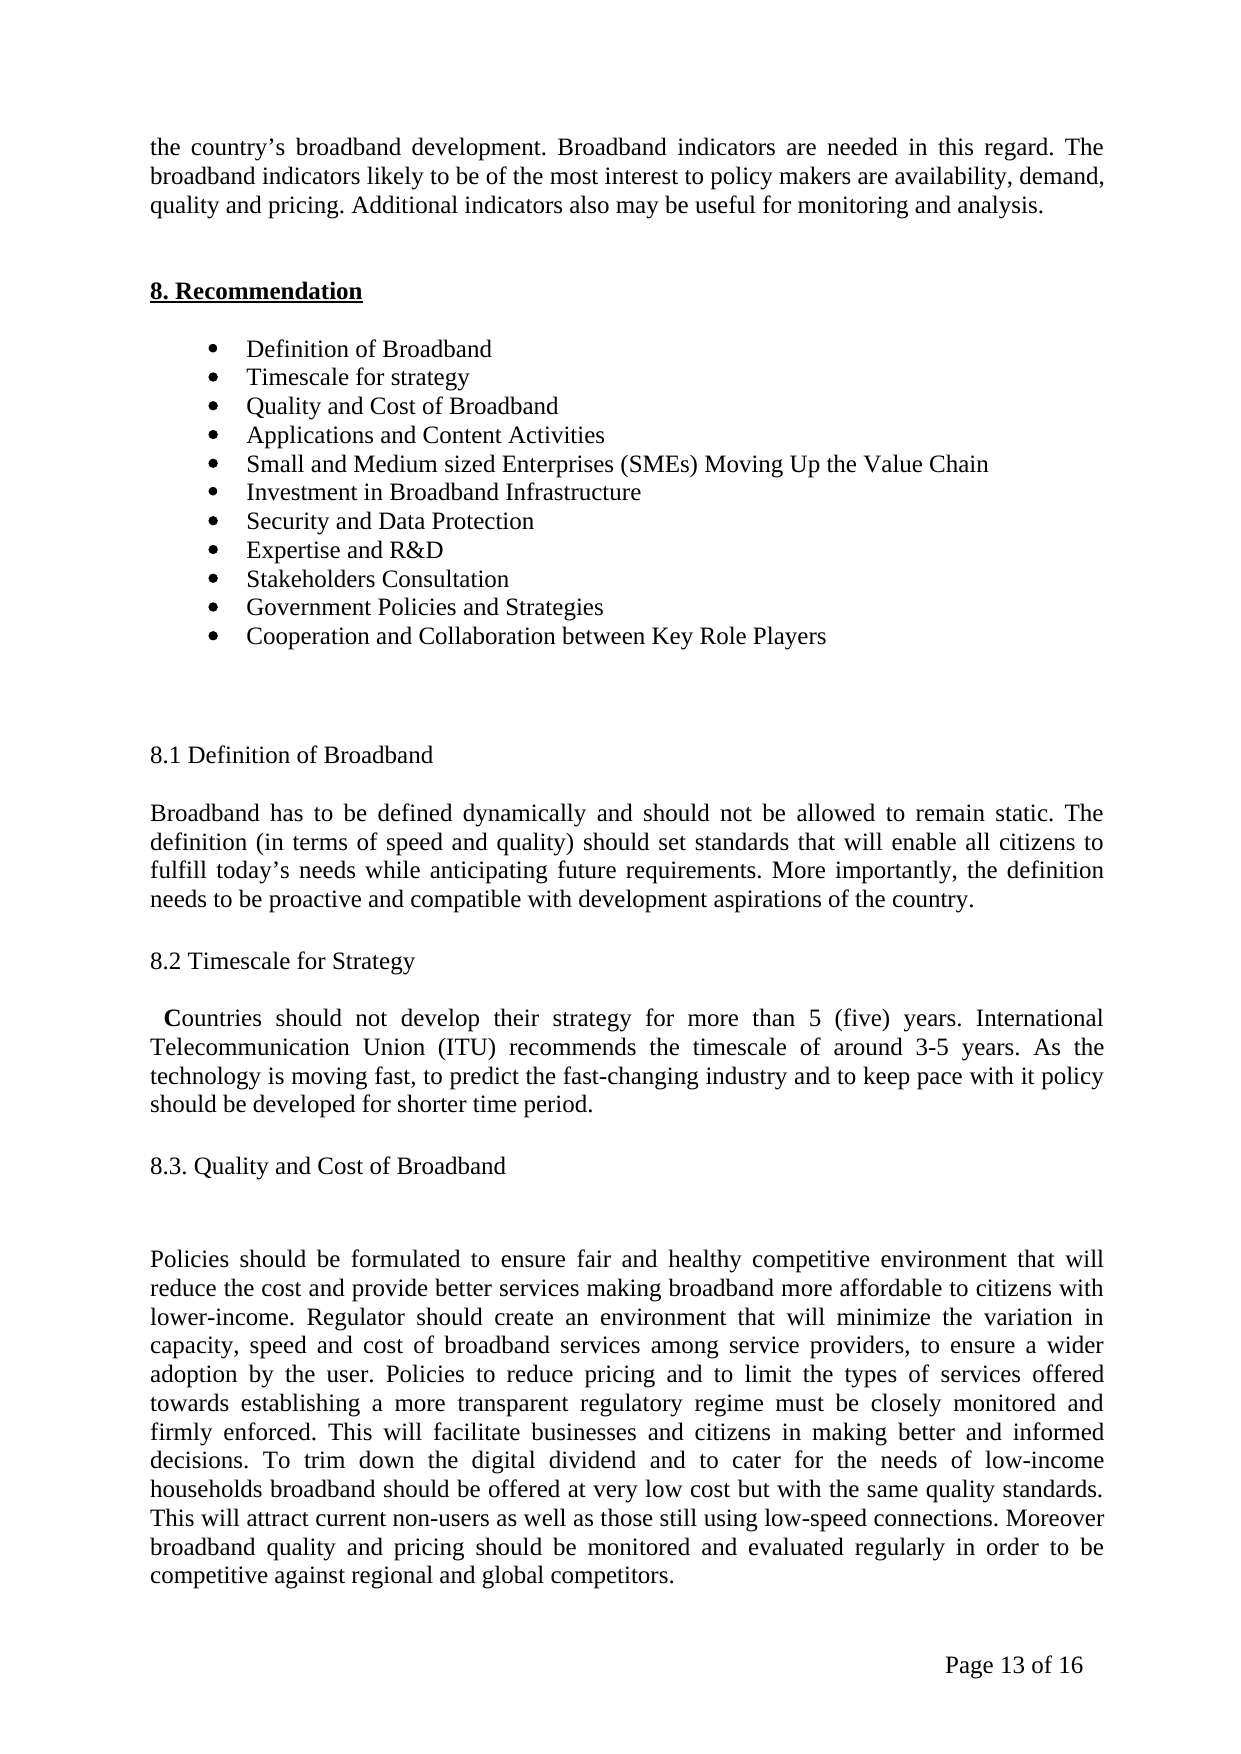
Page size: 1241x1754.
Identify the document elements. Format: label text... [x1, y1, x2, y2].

list Definition of Broadband [209, 334, 1105, 362]
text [150, 132, 1105, 219]
list Investment in Broadband Infrastructure [209, 477, 1105, 506]
list Quality and Cost of Broadband [209, 391, 1105, 420]
list Government Policies and Strategies [209, 592, 1105, 621]
text Countries should not develop their strategy for more than 5 (five) years. International Telecommunication Union (ITU) recommends the timescale of around 3-5 years. As the technology is moving fast, to predict the fast-changing industry and to keep pace with it policy should be developed for shorter time period. [150, 1003, 1105, 1118]
list Small and Medium sized Enterprises (SMEs) Moving Up the Value Chain [209, 449, 1105, 477]
list Cooperation and Collaboration between Key Role Players [209, 621, 1105, 650]
list Applications and Content Activities [209, 420, 1105, 449]
subtitle 8.1 Definition of Broadband [150, 740, 1105, 769]
text Policies should be formulated to ensure fair and healthy competitive environment that will reduce the cost and provide better services making broadband more affordable to citizens with lower-income. Regulator should create an environment that will minimize the variation in capacity, speed and cost of broadband services among service providers, to ensure a wider adoption by the user. Policies to reduce pricing and to limit the types of services offered towards establishing a more transparent regulatory regime must be closely monitored and firmly enforced. This will facilitate businesses and citizens in making better and informed decisions. To trim down the digital dividend and to cater for the needs of low-income households broadband should be offered at very low cost but with the same quality standards. This will attract current non-users as well as those still using low-speed connections. Moreover broadband quality and pricing should be monitored and evaluated regularly in order to be competitive against regional and global competitors. [150, 1244, 1105, 1589]
list Expertise and R&D [209, 535, 1105, 564]
subtitle 8.2 Timescale for Strategy [150, 946, 1105, 974]
subtitle 8. Recommendation [150, 276, 1105, 305]
list Timescale for strategy [209, 362, 1105, 391]
subtitle 8.3. Quality and Cost of Broadband [150, 1151, 1105, 1180]
list Security and Data Protection [209, 506, 1105, 535]
list Stakeholders Consultation [209, 564, 1105, 592]
text Broadband has to be defined dynamically and should not be allowed to remain static. The definition (in terms of speed and quality) should set standards that will enable all citizens to fulfill today’s needs while anticipating future requirements. More importantly, the definition needs to be proactive and compatible with development aspirations of the country. [150, 798, 1105, 913]
